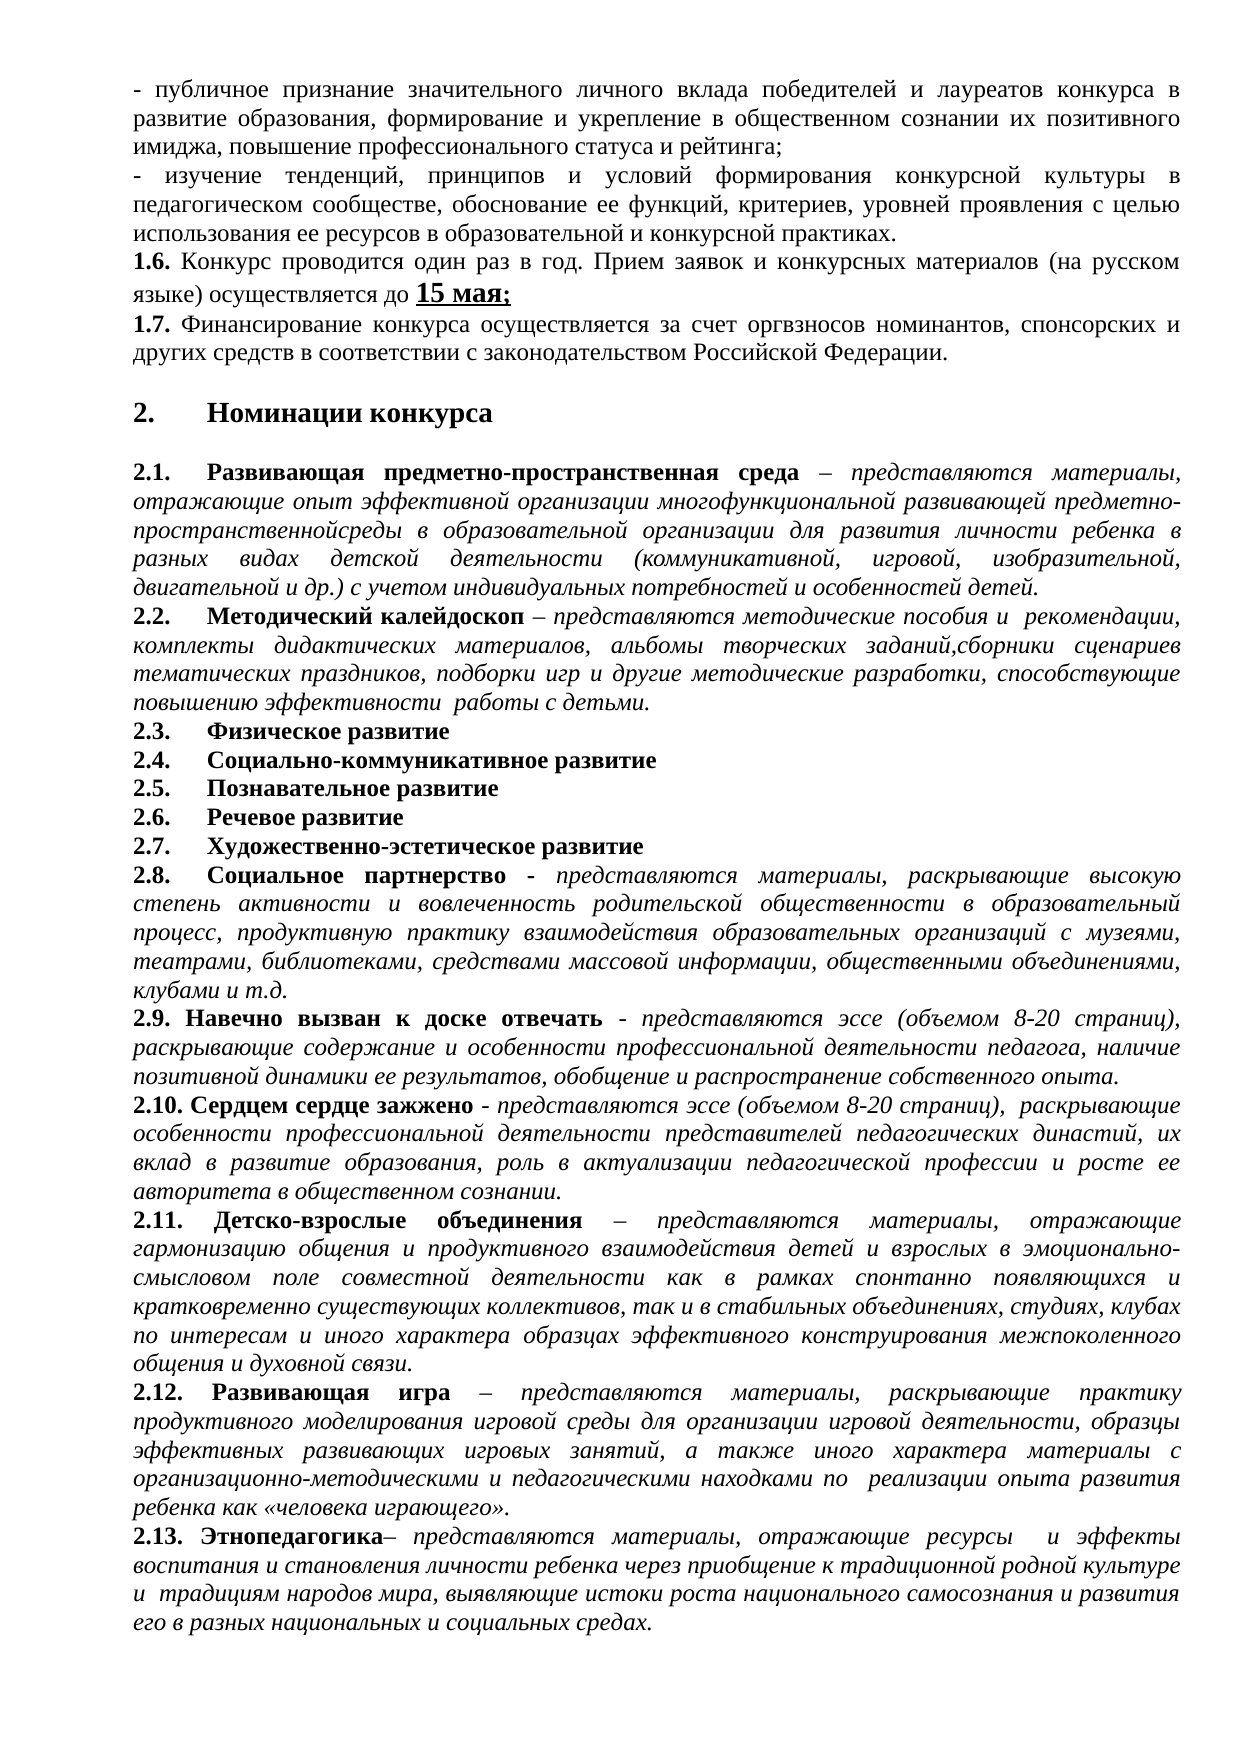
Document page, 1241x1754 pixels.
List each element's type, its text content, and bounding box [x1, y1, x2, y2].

text - публичное признание значительного личного вклада победителей и лауреатов конкурса в развитие образования, формирование и укрепление в общественном сознании их позитивного имиджа, повышение профессионального статуса и рейтинга; [133, 74, 1181, 160]
list Социально-коммуникативное развитие [133, 745, 1181, 773]
text 2.13. Этнопедагогика– представляются материалы, отражающие ресурсы и эффекты воспитания и становления личности ребенка через приобщение к традиционной родной культуре и традициям народов мира, выявляющие истоки роста национального самосознания и развития его в разных национальных и социальных средах. [133, 1521, 1181, 1636]
list Номинации конкурса [133, 395, 1152, 428]
list Методический калейдоскоп – представляются методические пособия и рекомендации, комплекты дидактических материалов, альбомы творческих заданий,сборники сценариев тематических праздников, подборки игр и другие методические разработки, способствующие повышению эффективности работы с детьми. [133, 601, 1181, 716]
list Речевое развитие [133, 802, 1181, 831]
list Познавательное развитие [133, 773, 1181, 802]
list Социальное партнерство - представляются материалы, раскрывающие высокую степень активности и вовлеченность родительской общественности в образовательный процесс, продуктивную практику взаимодействия образовательных организаций с музеями, театрами, библиотеками, средствами массовой информации, общественными объединениями, клубами и т.д. [133, 860, 1181, 1003]
text 2.11. Детско-взрослые объединения – представляются материалы, отражающие гармонизацию общения и продуктивного взаимодействия детей и взрослых в эмоционально-смысловом поле совместной деятельности как в рамках спонтанно появляющихся и кратковременно существующих коллективов, так и в стабильных объединениях, студиях, клубах по интересам и иного характера образцах эффективного конструирования межпоколенного общения и духовной связи. [133, 1205, 1181, 1377]
text 2.10. Сердцем сердце зажжено - представляются эссе (объемом 8-20 страниц), раскрывающие особенности профессиональной деятельности представителей педагогических династий, их вклад в развитие образования, роль в актуализации педагогической профессии и росте ее авторитета в общественном сознании. [133, 1090, 1181, 1205]
text - изучение тенденций, принципов и условий формирования конкурсной культуры в педагогическом сообществе, обоснование ее функций, критериев, уровней проявления с целью использования ее ресурсов в образовательной и конкурсной практиках. [133, 160, 1181, 246]
list Развивающая предметно-пространственная среда – представляются материалы, отражающие опыт эффективной организации многофункциональной развивающей предметно-пространственнойсреды в образовательной организации для развития личности ребенка в разных видах детской деятельности (коммуникативной, игровой, изобразительной, двигательной и др.) с учетом индивидуальных потребностей и особенностей детей. [133, 457, 1181, 601]
list Художественно-эстетическое развитие [133, 831, 1181, 860]
text 2.12. Развивающая игра – представляются материалы, раскрывающие практику продуктивного моделирования игровой среды для организации игровой деятельности, образцы эффективных развивающих игровых занятий, а также иного характера материалы с организационно-методическими и педагогическими находками по реализации опыта развития ребенка как «человека играющего». [133, 1377, 1181, 1521]
text 1.7. Финансирование конкурса осуществляется за счет оргвзносов номинантов, спонсорских и других средств в соответствии с законодательством Российской Федерации. [133, 309, 1181, 366]
list Физическое развитие [133, 716, 1181, 745]
text 1.6. Конкурс проводится один раз в год. Прием заявок и конкурсных материалов (на русском языке) осуществляется до 15 мая; [133, 246, 1181, 309]
text 2.9. Навечно вызван к доске отвечать - представляются эссе (объемом 8-20 страниц), раскрывающие содержание и особенности профессиональной деятельности педагога, наличие позитивной динамики ее результатов, обобщение и распространение собственного опыта. [133, 1003, 1181, 1090]
